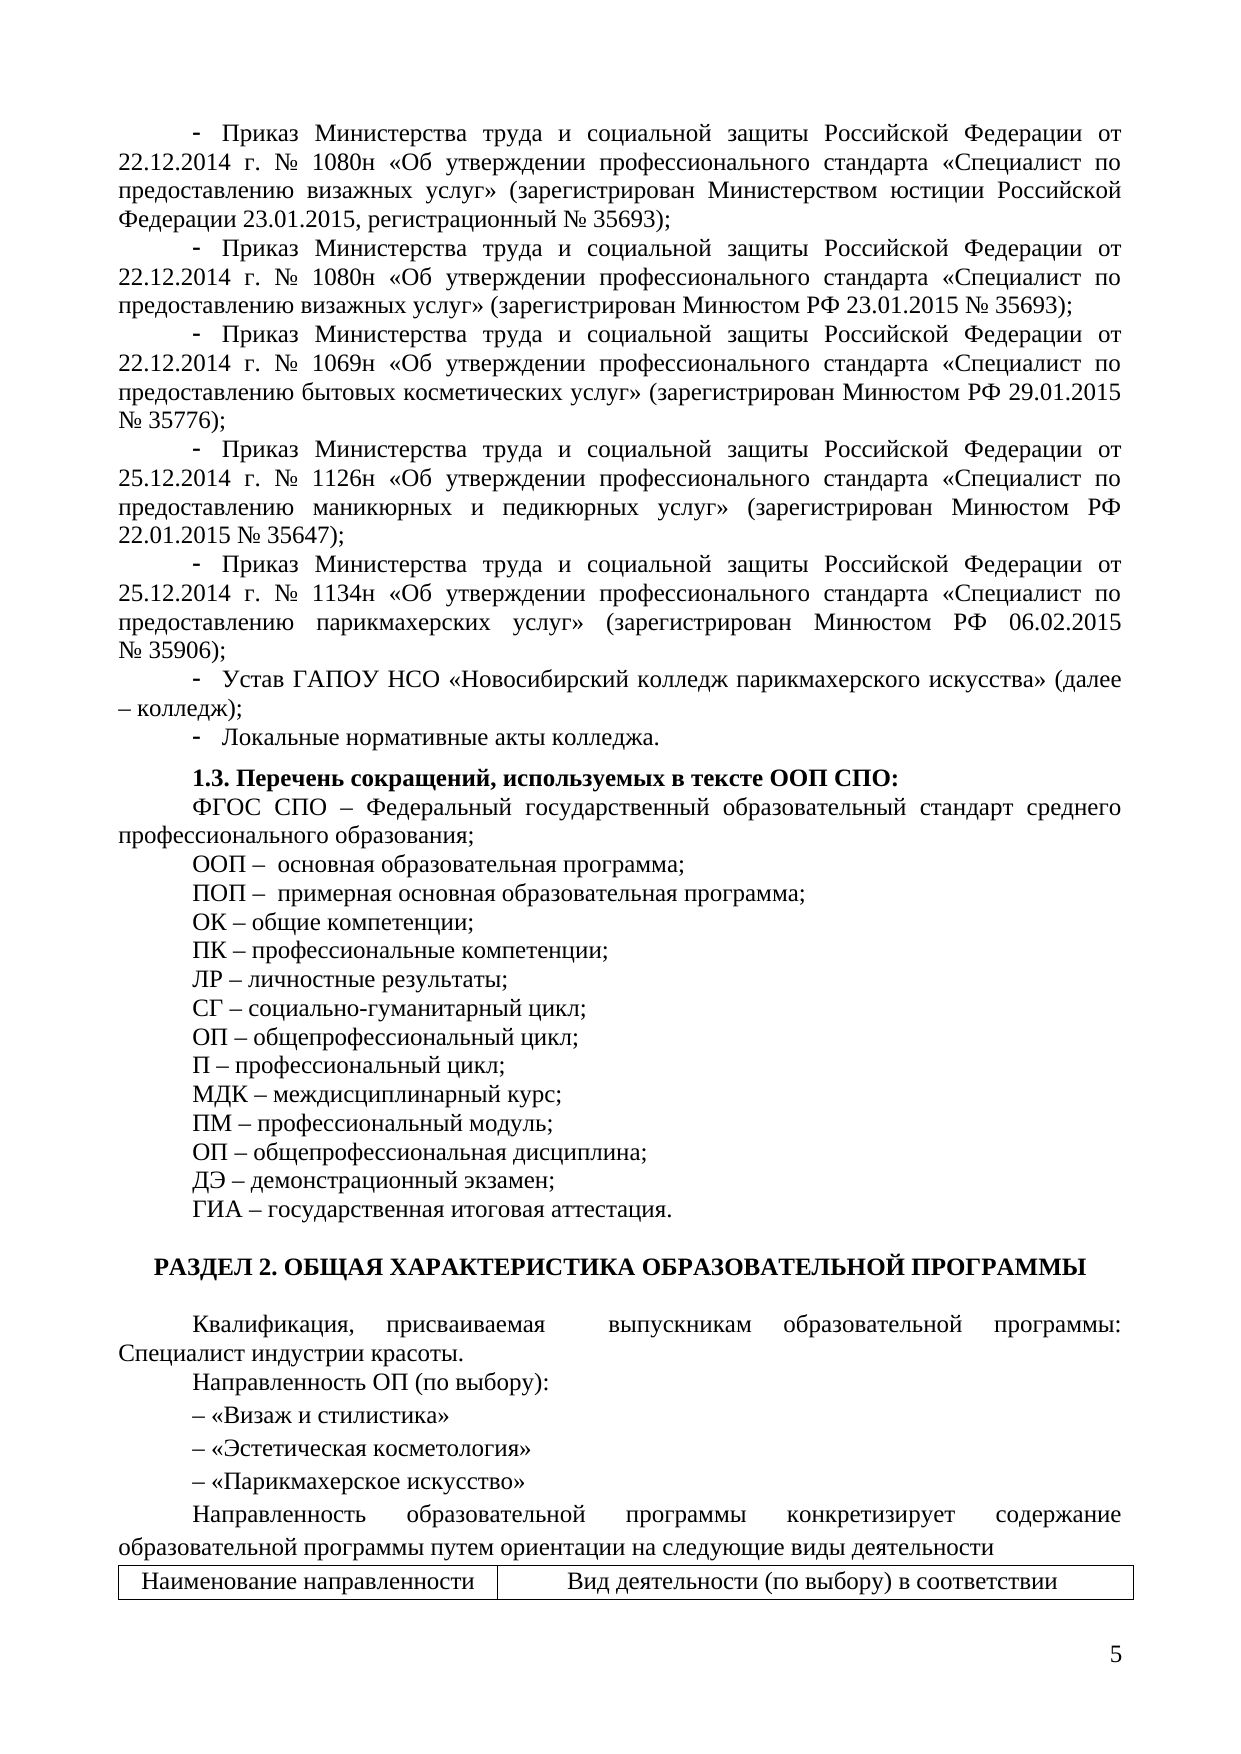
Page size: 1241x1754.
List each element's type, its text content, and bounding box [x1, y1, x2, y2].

list Приказ Министерства труда и социальной защиты Российской Федерации от 25.12.2014 г. № 1126н «Об утверждении профессионального стандарта «Специалист по предоставлению маникюрных и педикюрных услуг» (зарегистрирован Минюстом РФ 22.01.2015 № 35647); [118, 434, 1122, 549]
text 1.3. Перечень сокращений, используемых в тексте ООП СПО: [118, 763, 1122, 792]
text Квалификация, присваиваемая выпускникам образовательной программы: Специалист индустрии красоты. [118, 1309, 1122, 1367]
list Локальные нормативные акты колледжа. [118, 722, 1122, 751]
text ЛР – личностные результаты; [118, 964, 1122, 993]
text ОК – общие компетенции; [118, 907, 1122, 936]
text ПОП – примерная основная образовательная программа; [118, 878, 1122, 907]
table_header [498, 1566, 1133, 1599]
text ФГОС СПО – Федеральный государственный образовательный стандарт среднего профессионального образования; [118, 792, 1122, 849]
list Приказ Министерства труда и социальной защиты Российской Федерации от 22.12.2014 г. № 1080н «Об утверждении профессионального стандарта «Специалист по предоставлению визажных услуг» (зарегистрирован Министерством юстиции Российской Федерации 23.01.2015, регистрационный № 35693); [118, 118, 1122, 233]
text – «Визаж и стилистика» [118, 1400, 1122, 1429]
text – «Парикмахерское искусство» [118, 1466, 1122, 1495]
list Приказ Министерства труда и социальной защиты Российской Федерации от 22.12.2014 г. № 1080н «Об утверждении профессионального стандарта «Специалист по предоставлению визажных услуг» (зарегистрирован Минюстом РФ 23.01.2015 № 35693); [118, 233, 1122, 319]
text СГ – социально-гуманитарный цикл; [118, 993, 1122, 1022]
text ПМ – профессиональный модуль; [118, 1108, 1122, 1137]
text ОП – общепрофессиональный цикл; [118, 1022, 1122, 1051]
text ДЭ – демонстрационный экзамен; [118, 1166, 1122, 1194]
text РАЗДЕЛ 2. ОБЩАЯ ХАРАКТЕРИСТИКА ОБРАЗОВАТЕЛЬНОЙ ПРОГРАММЫ [118, 1252, 1122, 1281]
text Направленность ОП (по выбору): [118, 1367, 1122, 1396]
text Направленность образовательной программы конкретизирует содержание образовательной программы путем ориентации на следующие виды деятельности [118, 1499, 1122, 1561]
text ОП – общепрофессиональная дисциплина; [118, 1137, 1122, 1166]
list Приказ Министерства труда и социальной защиты Российской Федерации от 22.12.2014 г. № 1069н «Об утверждении профессионального стандарта «Специалист по предоставлению бытовых косметических услуг» (зарегистрирован Минюстом РФ 29.01.2015 № 35776); [118, 319, 1122, 434]
text П – профессиональный цикл; [118, 1051, 1122, 1079]
list Приказ Министерства труда и социальной защиты Российской Федерации от 25.12.2014 г. № 1134н «Об утверждении профессионального стандарта «Специалист по предоставлению парикмахерских услуг» (зарегистрирован Минюстом РФ 06.02.2015 № 35906); [118, 549, 1122, 664]
text ООП – основная образовательная программа; [118, 849, 1122, 878]
text МДК – междисциплинарный курс; [118, 1079, 1122, 1108]
list Устав ГАПОУ НСО «Новосибирский колледж парикмахерского искусства» (далее – колледж); [118, 664, 1122, 722]
text ПК – профессиональные компетенции; [118, 936, 1122, 964]
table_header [119, 1566, 497, 1599]
text ГИА – государственная итоговая аттестация. [118, 1194, 1122, 1223]
text – «Эстетическая косметология» [118, 1433, 1122, 1462]
